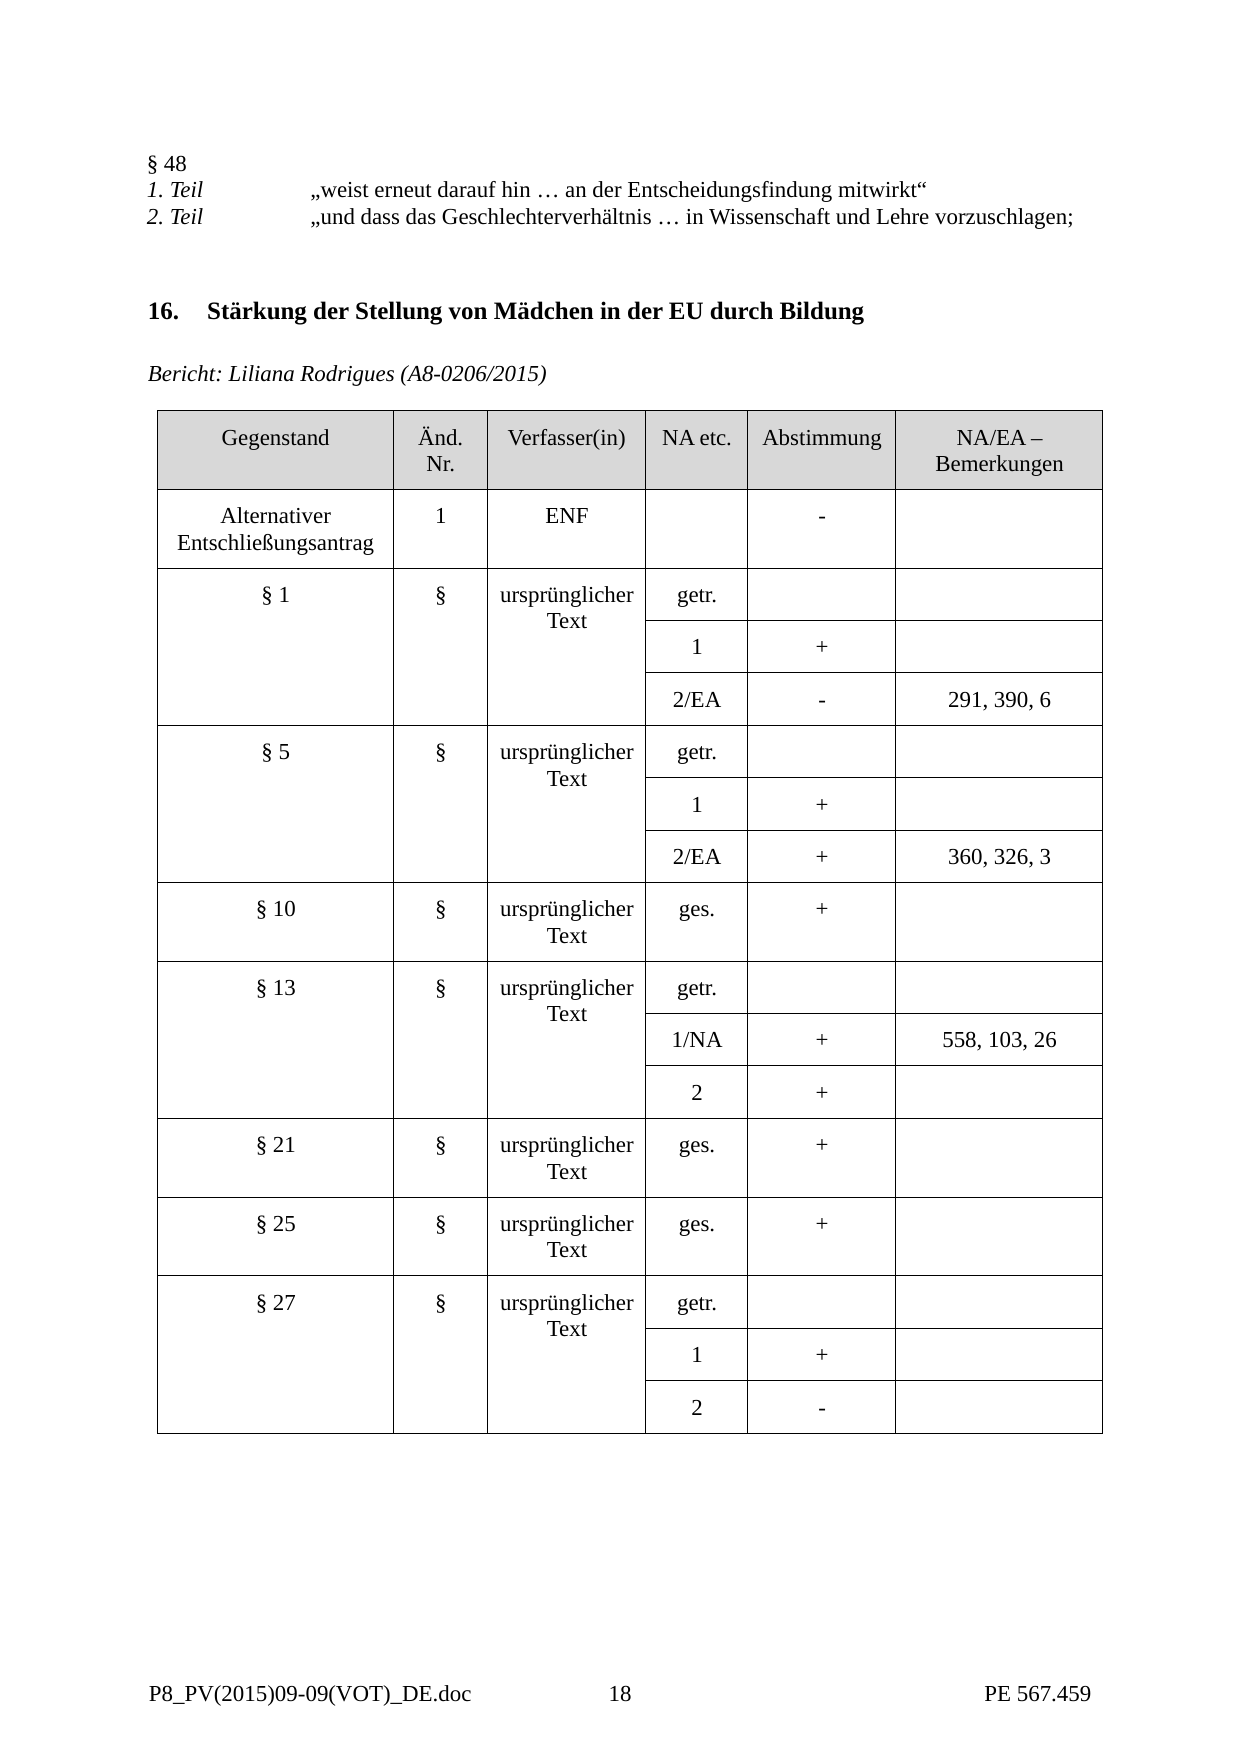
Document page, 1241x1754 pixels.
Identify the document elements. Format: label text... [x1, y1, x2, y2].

table_cell getr. [646, 962, 747, 1013]
table_cell § [394, 726, 487, 882]
table_cell [896, 726, 1102, 777]
table_cell § 27 [158, 1276, 393, 1432]
table_cell § 1 [158, 569, 393, 725]
table_cell ges. [646, 1198, 747, 1275]
table_cell 1 [646, 778, 747, 829]
table_cell getr. [646, 726, 747, 777]
table_cell ges. [646, 883, 747, 961]
table_cell 1 [394, 490, 487, 567]
table_cell - [748, 1381, 895, 1432]
table_cell § 10 [158, 883, 393, 961]
table_cell § [394, 883, 487, 961]
table_cell [896, 490, 1102, 567]
table_cell 2/EA [646, 831, 747, 882]
table_cell § 25 [158, 1198, 393, 1275]
table_cell [646, 490, 747, 567]
table_cell 1. Teil [147, 176, 310, 203]
table_cell 2. Teil [147, 203, 310, 229]
table_cell § [394, 569, 487, 725]
table_cell Alternativer Entschließungsantrag [158, 490, 393, 567]
table_cell [896, 1276, 1102, 1328]
table_cell ges. [646, 1119, 747, 1197]
table_header Gegenstand [158, 411, 393, 489]
table_cell ursprünglicher Text [488, 1119, 645, 1197]
table_cell ursprünglicher Text [488, 962, 645, 1118]
table_cell getr. [646, 569, 747, 620]
table_cell getr. [646, 1276, 747, 1328]
title Bericht: Liliana Rodrigues (A8-0206/2015) [148, 360, 1092, 386]
table_cell 291, 390, 6 [896, 673, 1102, 725]
table_cell [896, 883, 1102, 961]
table_header NA etc. [646, 411, 747, 489]
table_cell [896, 1329, 1102, 1380]
table_cell 2/EA [646, 673, 747, 725]
table_cell 360, 326, 3 [896, 831, 1102, 882]
table_cell + [748, 778, 895, 829]
table_cell „weist erneut darauf hin … an der Entscheidungsfindung mitwirkt“ [310, 176, 1091, 203]
table_cell + [748, 883, 895, 961]
table_cell ENF [488, 490, 645, 567]
table_cell - [748, 490, 895, 567]
table_cell § [394, 1119, 487, 1197]
table_cell [896, 1066, 1102, 1118]
table_cell ursprünglicher Text [488, 726, 645, 882]
table_cell ursprünglicher Text [488, 1198, 645, 1275]
table_cell + [748, 1198, 895, 1275]
table_cell § 48 [147, 150, 1091, 176]
table_cell § 21 [158, 1119, 393, 1197]
table_cell § 5 [158, 726, 393, 882]
table_cell ursprünglicher Text [488, 1276, 645, 1432]
table_cell 1 [646, 1329, 747, 1380]
table_cell + [748, 621, 895, 672]
table_cell ursprünglicher Text [488, 883, 645, 961]
table_cell ursprünglicher Text [488, 569, 645, 725]
table_cell + [748, 1014, 895, 1065]
table_cell „und dass das Geschlechterverhältnis … in Wissenschaft und Lehre vorzuschlagen; [310, 203, 1091, 229]
table_cell § 13 [158, 962, 393, 1118]
table_cell 1 [646, 621, 747, 672]
table_cell [748, 726, 895, 777]
table_cell [748, 1276, 895, 1328]
table_cell 558, 103, 26 [896, 1014, 1102, 1065]
table_cell § [394, 1198, 487, 1275]
table_cell § [394, 1276, 487, 1432]
table_header Abstimmung [748, 411, 895, 489]
table_cell - [748, 673, 895, 725]
table_cell + [748, 1119, 895, 1197]
table_cell [896, 778, 1102, 829]
table_cell + [748, 831, 895, 882]
table_cell [896, 569, 1102, 620]
table_cell § [394, 962, 487, 1118]
table_header Verfasser(in) [488, 411, 645, 489]
table_cell [748, 569, 895, 620]
title Stärkung der Stellung von Mädchen in der EU durch Bildung [148, 296, 1092, 324]
table_cell [896, 621, 1102, 672]
table_cell [896, 962, 1102, 1013]
table_cell [748, 962, 895, 1013]
table_header Änd. Nr. [394, 411, 487, 489]
table_cell [896, 1119, 1102, 1197]
table_cell [896, 1198, 1102, 1275]
table_cell 2 [646, 1066, 747, 1118]
table_cell + [748, 1329, 895, 1380]
table_cell + [748, 1066, 895, 1118]
table_header NA/EA – Bemerkungen [896, 411, 1102, 489]
table_cell [896, 1381, 1102, 1432]
table_cell 2 [646, 1381, 747, 1432]
table_cell 1/NA [646, 1014, 747, 1065]
